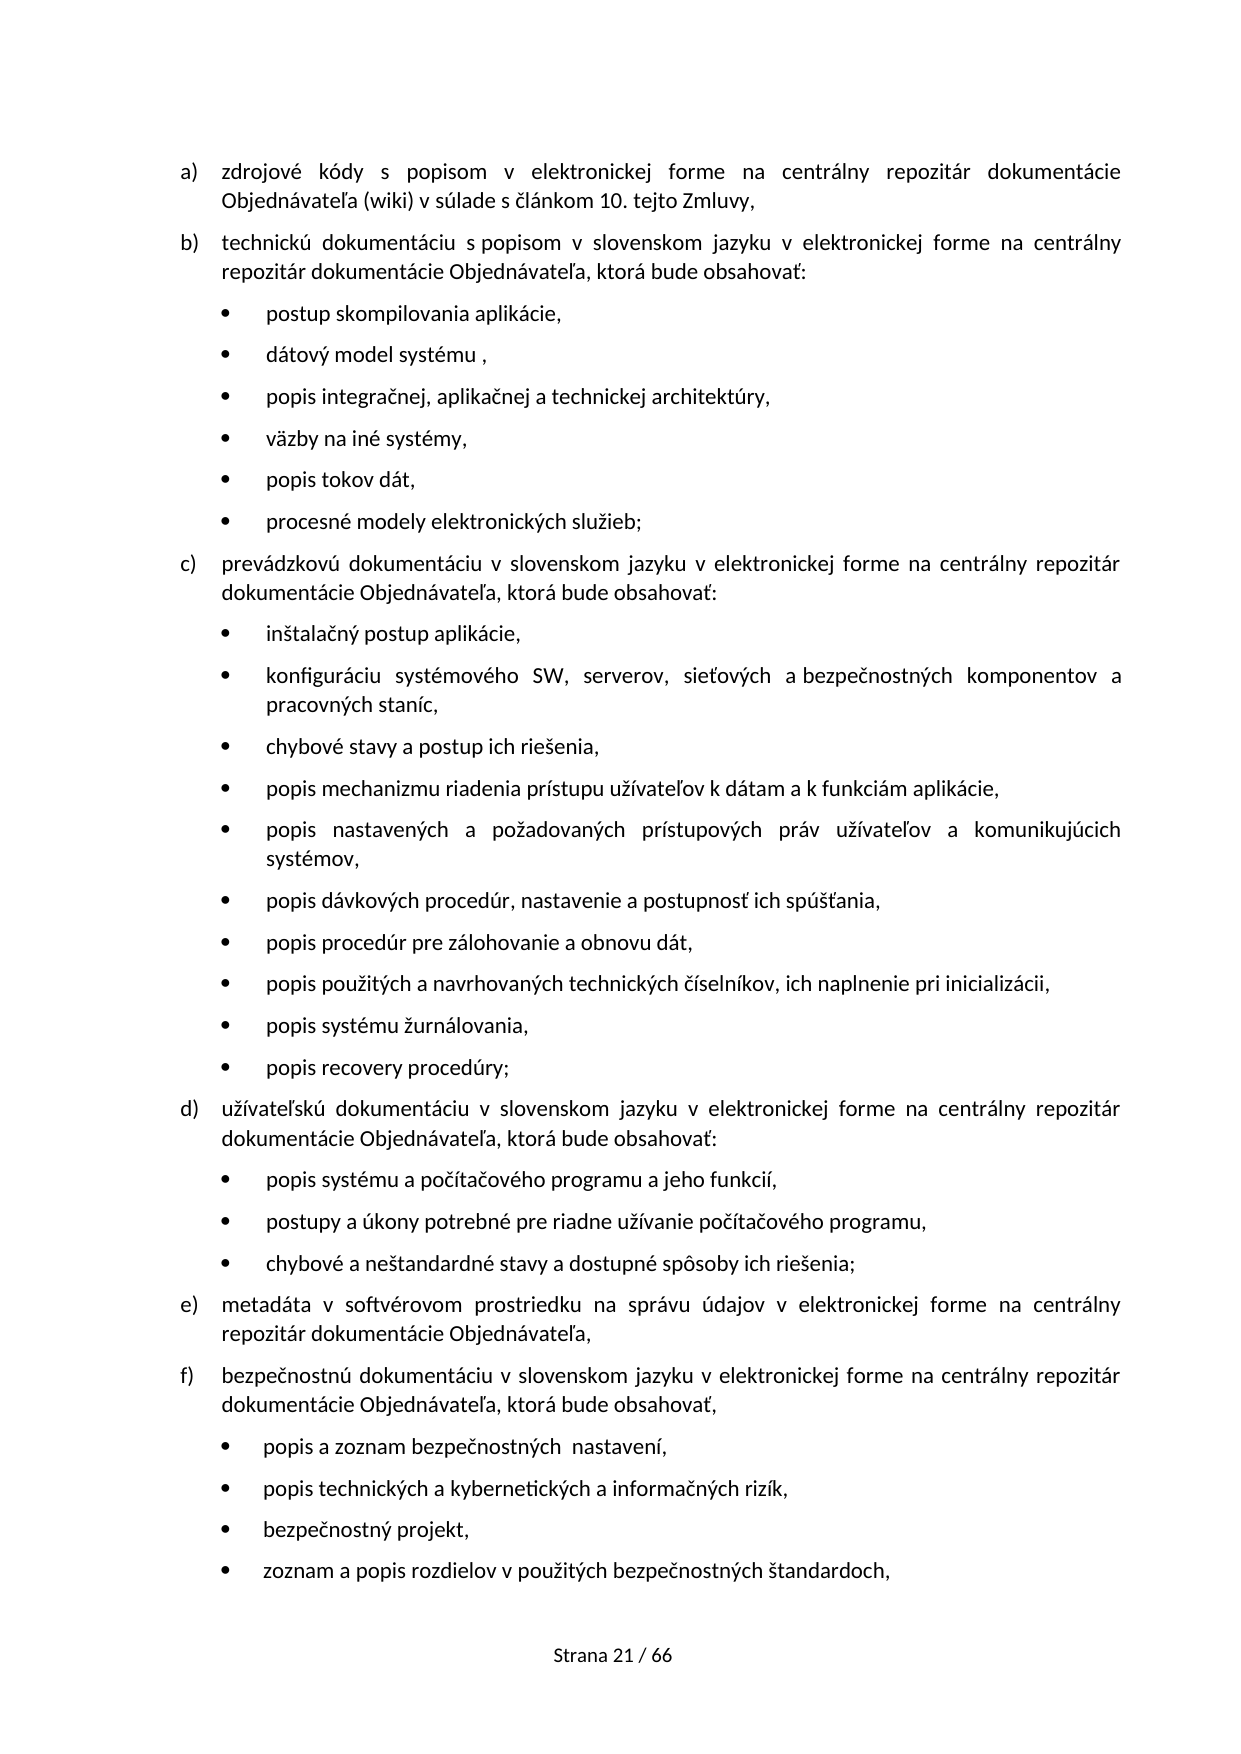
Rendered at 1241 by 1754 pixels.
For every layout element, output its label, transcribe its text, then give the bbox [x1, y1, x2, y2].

list chybové stavy a postup ich riešenia, [221, 731, 1122, 760]
list bezpečnostný projekt, [221, 1514, 1122, 1543]
list popis technických a kybernetických a informačných rizík, [221, 1473, 1122, 1502]
list popis procedúr pre zálohovanie a obnovu dát, [221, 927, 1122, 956]
list popis systému a počítačového programu a jeho funkcií, [221, 1164, 1122, 1193]
list popis mechanizmu riadenia prístupu užívateľov k dátam a k funkciám aplikácie, [221, 773, 1122, 802]
list popis integračnej, aplikačnej a technickej architektúry, [221, 381, 1122, 410]
list konfiguráciu systémového SW, serverov, sieťových a bezpečnostných komponentov a pracovných staníc, [221, 660, 1122, 718]
list chybové a neštandardné stavy a dostupné spôsoby ich riešenia; [221, 1248, 1122, 1277]
list technickú dokumentáciu s popisom v slovenskom jazyku v elektronickej forme na centrálny repozitár dokumentácie Objednávateľa, ktorá bude obsahovať: [180, 227, 1122, 285]
list popis systému žurnálovania, [221, 1010, 1122, 1039]
list dátový model systému , [221, 339, 1122, 368]
list užívateľskú dokumentáciu v slovenskom jazyku v elektronickej forme na centrálny repozitár dokumentácie Objednávateľa, ktorá bude obsahovať: [180, 1093, 1122, 1152]
list prevádzkovú dokumentáciu v slovenskom jazyku v elektronickej forme na centrálny repozitár dokumentácie Objednávateľa, ktorá bude obsahovať: [180, 548, 1122, 606]
list procesné modely elektronických služieb; [221, 506, 1122, 535]
list popis a zoznam bezpečnostných nastavení, [221, 1431, 1122, 1460]
list bezpečnostnú dokumentáciu v slovenskom jazyku v elektronickej forme na centrálny repozitár dokumentácie Objednávateľa, ktorá bude obsahovať, [180, 1360, 1122, 1418]
list metadáta v softvérovom prostriedku na správu údajov v elektronickej forme na centrálny repozitár dokumentácie Objednávateľa, [180, 1289, 1122, 1348]
list postup skompilovania aplikácie, [221, 298, 1122, 327]
list väzby na iné systémy, [221, 423, 1122, 452]
list popis dávkových procedúr, nastavenie a postupnosť ich spúšťania, [221, 885, 1122, 914]
list popis nastavených a požadovaných prístupových práv užívateľov a komunikujúcich systémov, [221, 814, 1122, 873]
list zoznam a popis rozdielov v použitých bezpečnostných štandardoch, [221, 1556, 1122, 1584]
list popis použitých a navrhovaných technických číselníkov, ich naplnenie pri inicializácii, [221, 968, 1122, 998]
list postupy a úkony potrebné pre riadne užívanie počítačového programu, [221, 1206, 1122, 1235]
list inštalačný postup aplikácie, [221, 618, 1122, 648]
list zdrojové kódy s popisom v elektronickej forme na centrálny repozitár dokumentácie Objednávateľa (wiki) v súlade s článkom 10. tejto Zmluvy, [180, 156, 1122, 214]
list popis tokov dát, [221, 464, 1122, 493]
list popis recovery procedúry; [221, 1052, 1122, 1081]
